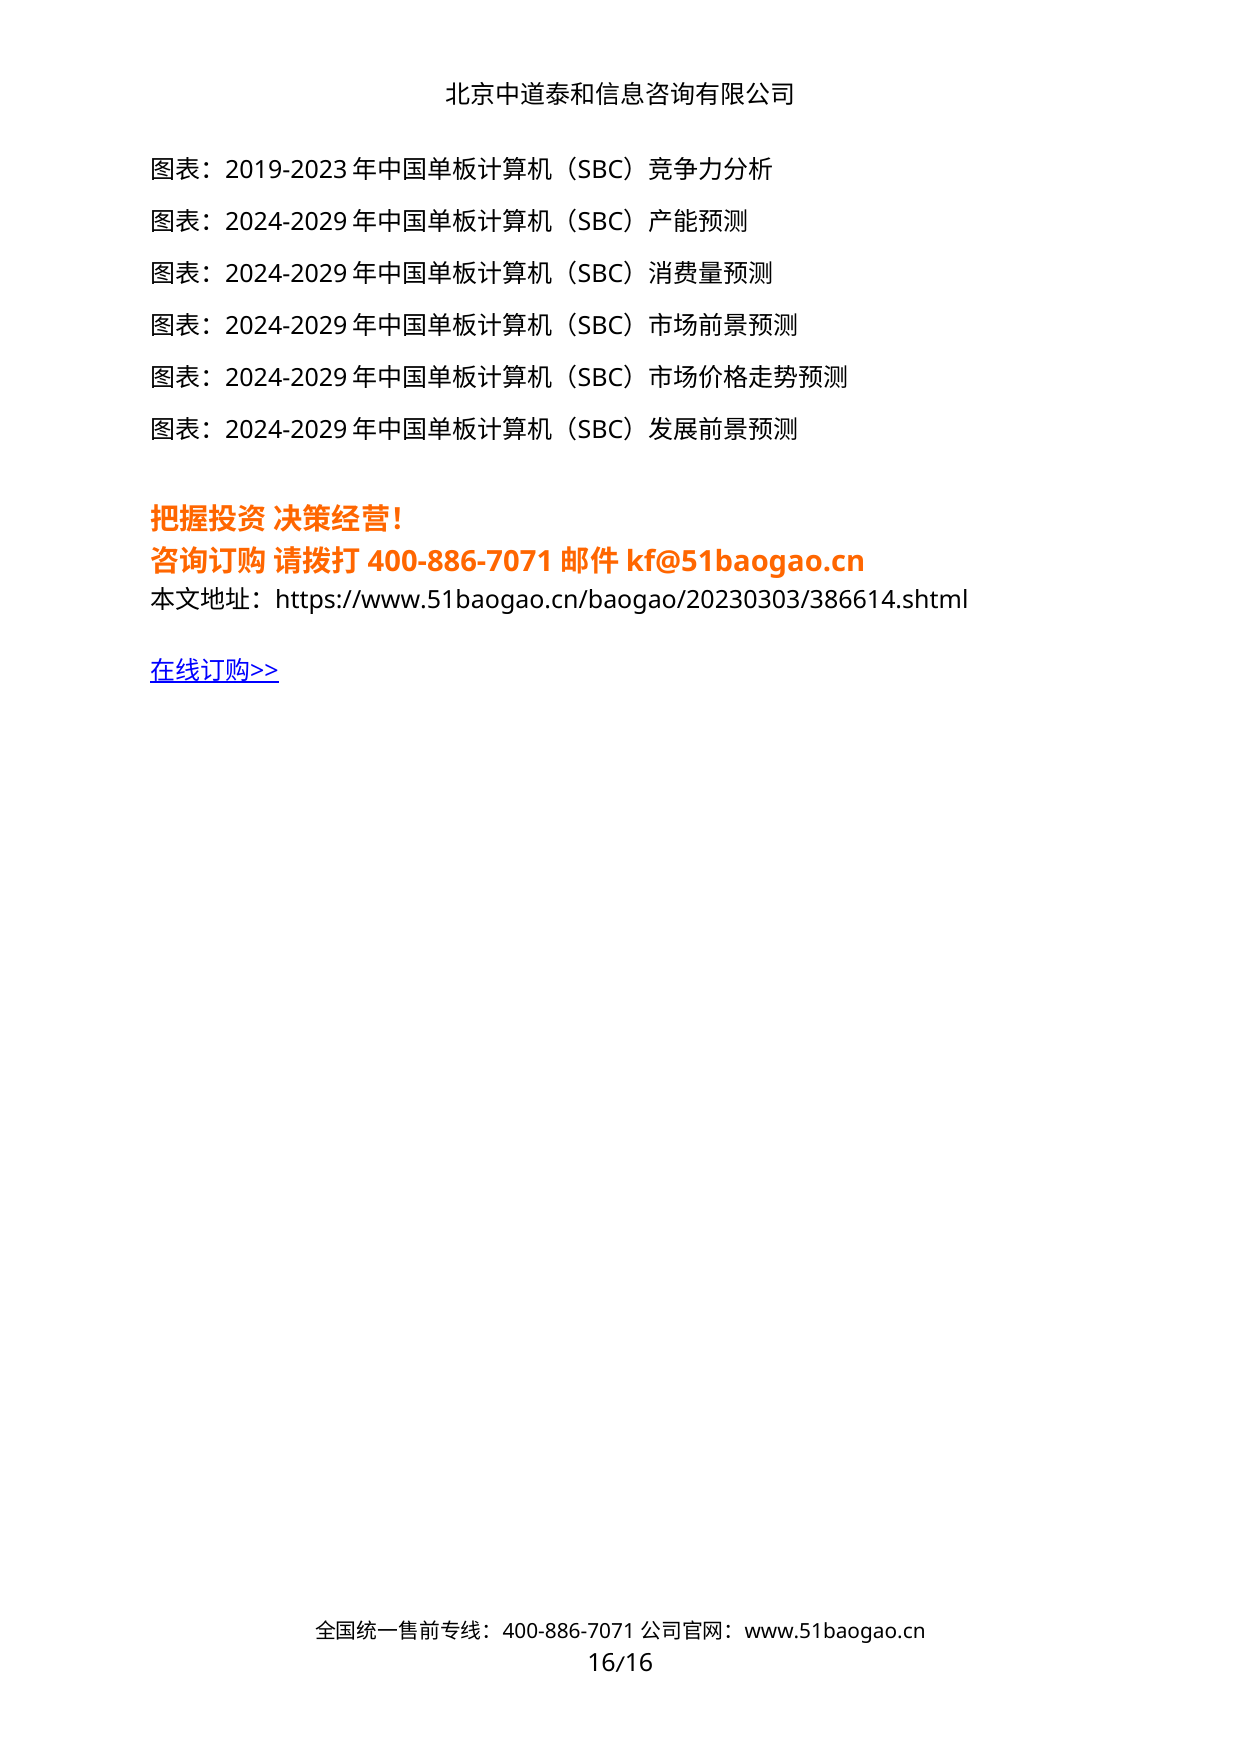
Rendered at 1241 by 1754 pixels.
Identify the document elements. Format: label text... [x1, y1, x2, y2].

text 图表：2024-2029年中国单板计算机（SBC）消费量预测 [150, 254, 1090, 290]
text 图表：2024-2029年中国单板计算机（SBC）发展前景预测 [150, 409, 1090, 446]
text 图表：2024-2029年中国单板计算机（SBC）产能预测 [150, 202, 1090, 238]
text 把握投资 决策经营！咨询订购 请拨打 400-886-7071 邮件 kf@51baogao.cn本文地址：https://www.51baogao.cn/baogao/20230303/386614.shtml [150, 461, 1090, 616]
text 图表：2024-2029年中国单板计算机（SBC）市场前景预测 [150, 306, 1090, 342]
text 在线订购>> [150, 616, 1090, 687]
text 图表：2024-2029年中国单板计算机（SBC）市场价格走势预测 [150, 357, 1090, 394]
text 图表：2019-2023年中国单板计算机（SBC）竞争力分析 [150, 150, 1090, 186]
